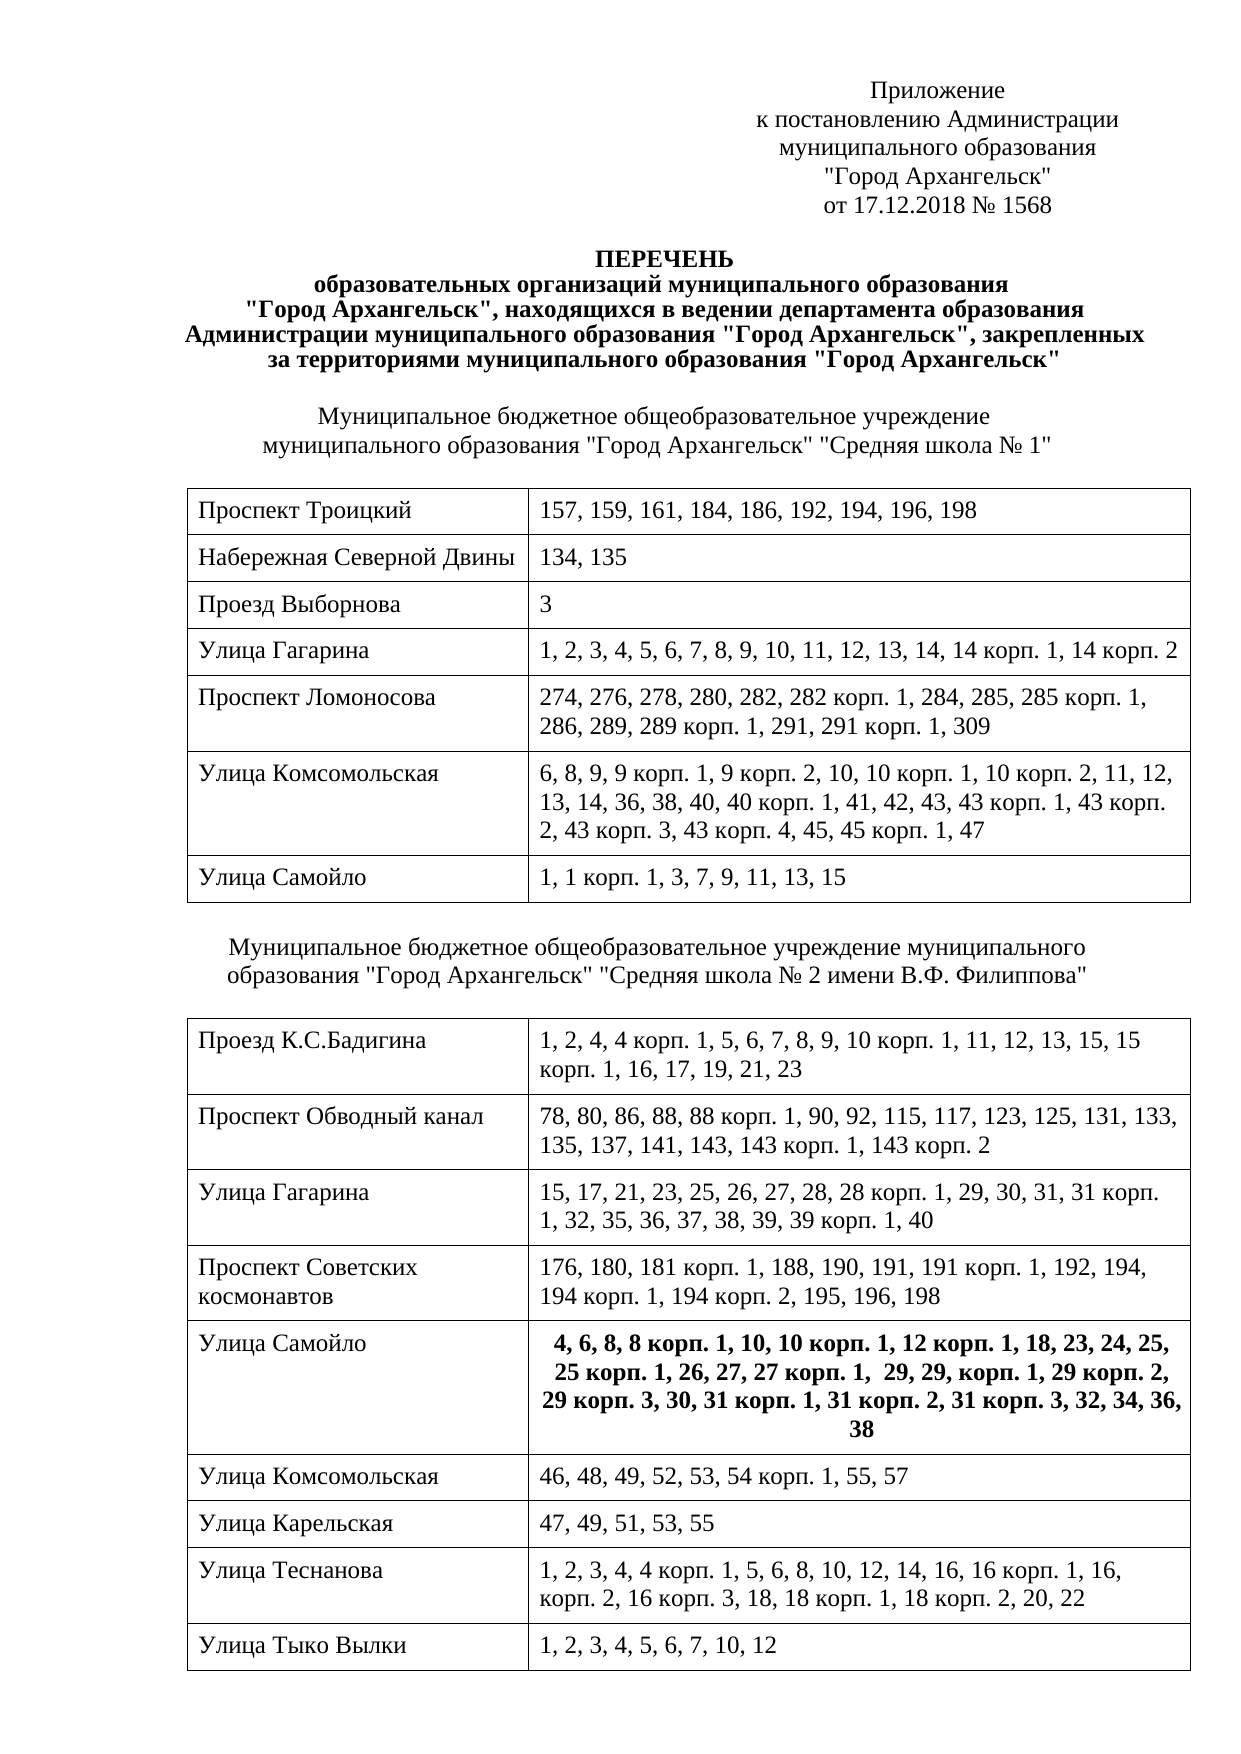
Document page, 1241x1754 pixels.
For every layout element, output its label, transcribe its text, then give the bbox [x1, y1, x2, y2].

text муниципального образования [723, 132, 1152, 161]
table_cell Улица Теснанова [188, 1548, 528, 1623]
text образовательных организаций муниципального образования "Город Архангельск", находящихся в ведении департамента образования Администрации муниципального образования "Город Архангельск", закрепленных за территориями муниципального образования "Город Архангельск" [177, 272, 1152, 372]
table_cell 6, 8, 9, 9 корп. 1, 9 корп. 2, 10, 10 корп. 1, 10 корп. 2, 11, 12, 13, 14, 36, 38, 40, 40 корп. 1, 41, 42, 43, 43 корп. 1, 43 корп. 2, 43 корп. 3, 43 корп. 4, 45, 45 корп. 1, 47 [529, 752, 1190, 855]
text Приложение [723, 75, 1152, 104]
table_header Проспект Троицкий [188, 489, 528, 534]
table_cell 134, 135 [529, 535, 1190, 581]
table_header Проезд К.С.Бадигина [188, 1019, 528, 1093]
table_cell 1, 2, 3, 4, 4 корп. 1, 5, 6, 8, 10, 12, 14, 16, 16 корп. 1, 16, корп. 2, 16 корп. 3, 18, 18 корп. 1, 18 корп. 2, 20, 22 [529, 1548, 1190, 1623]
text к постановлению Администрации [723, 104, 1152, 132]
table_cell Улица Комсомольская [188, 752, 528, 855]
table_header 157, 159, 161, 184, 186, 192, 194, 196, 198 [529, 489, 1190, 534]
table_cell Проспект Ломоносова [188, 676, 528, 751]
text Муниципальное бюджетное общеобразовательное учреждение муниципального образования "Город Архангельск" "Средняя школа № 2 имени В.Ф. Филиппова" [162, 932, 1152, 989]
table_cell 4, 6, 8, 8 корп. 1, 10, 10 корп. 1, 12 корп. 1, 18, 23, 24, 25, 25 корп. 1, 26, 27, 27 корп. 1, 29, 29, корп. 1, 29 корп. 2, 29 корп. 3, 30, 31 корп. 1, 31 корп. 2, 31 корп. 3, 32, 34, 36, 38 [529, 1321, 1190, 1453]
table_cell Улица Самойло [188, 1321, 528, 1453]
table_cell Проспект Обводный канал [188, 1095, 528, 1169]
table_header 1, 2, 4, 4 корп. 1, 5, 6, 7, 8, 9, 10 корп. 1, 11, 12, 13, 15, 15 корп. 1, 16, 17, 19, 21, 23 [529, 1019, 1190, 1093]
table_cell Набережная Северной Двины [188, 535, 528, 581]
text ПЕРЕЧЕНЬ [177, 247, 1152, 272]
table_cell 3 [529, 582, 1190, 628]
table_cell 1, 1 корп. 1, 3, 7, 9, 11, 13, 15 [529, 856, 1190, 902]
table_cell Улица Тыко Вылки [188, 1624, 528, 1670]
table_cell Улица Комсомольская [188, 1455, 528, 1500]
text от 17.12.2018 № 1568 [723, 190, 1152, 219]
text "Город Архангельск" [723, 161, 1152, 190]
table_cell 15, 17, 21, 23, 25, 26, 27, 28, 28 корп. 1, 29, 30, 31, 31 корп. 1, 32, 35, 36, 37, 38, 39, 39 корп. 1, 40 [529, 1170, 1190, 1245]
table_cell Проспект Советских космонавтов [188, 1246, 528, 1320]
table_cell 46, 48, 49, 52, 53, 54 корп. 1, 55, 57 [529, 1455, 1190, 1500]
text Муниципальное бюджетное общеобразовательное учреждение муниципального образования "Город Архангельск" "Средняя школа № 1" [162, 401, 1152, 459]
table_cell Улица Гагарина [188, 629, 528, 675]
table_cell Проезд Выборнова [188, 582, 528, 628]
table_cell 47, 49, 51, 53, 55 [529, 1501, 1190, 1547]
table_cell Улица Карельская [188, 1501, 528, 1547]
table_cell Улица Гагарина [188, 1170, 528, 1245]
table_cell 274, 276, 278, 280, 282, 282 корп. 1, 284, 285, 285 корп. 1, 286, 289, 289 корп. 1, 291, 291 корп. 1, 309 [529, 676, 1190, 751]
table_cell 1, 2, 3, 4, 5, 6, 7, 8, 9, 10, 11, 12, 13, 14, 14 корп. 1, 14 корп. 2 [529, 629, 1190, 675]
table_cell 78, 80, 86, 88, 88 корп. 1, 90, 92, 115, 117, 123, 125, 131, 133, 135, 137, 141, 143, 143 корп. 1, 143 корп. 2 [529, 1095, 1190, 1169]
table_cell Улица Самойло [188, 856, 528, 902]
table_cell 1, 2, 3, 4, 5, 6, 7, 10, 12 [529, 1624, 1190, 1670]
table_cell 176, 180, 181 корп. 1, 188, 190, 191, 191 корп. 1, 192, 194, 194 корп. 1, 194 корп. 2, 195, 196, 198 [529, 1246, 1190, 1320]
